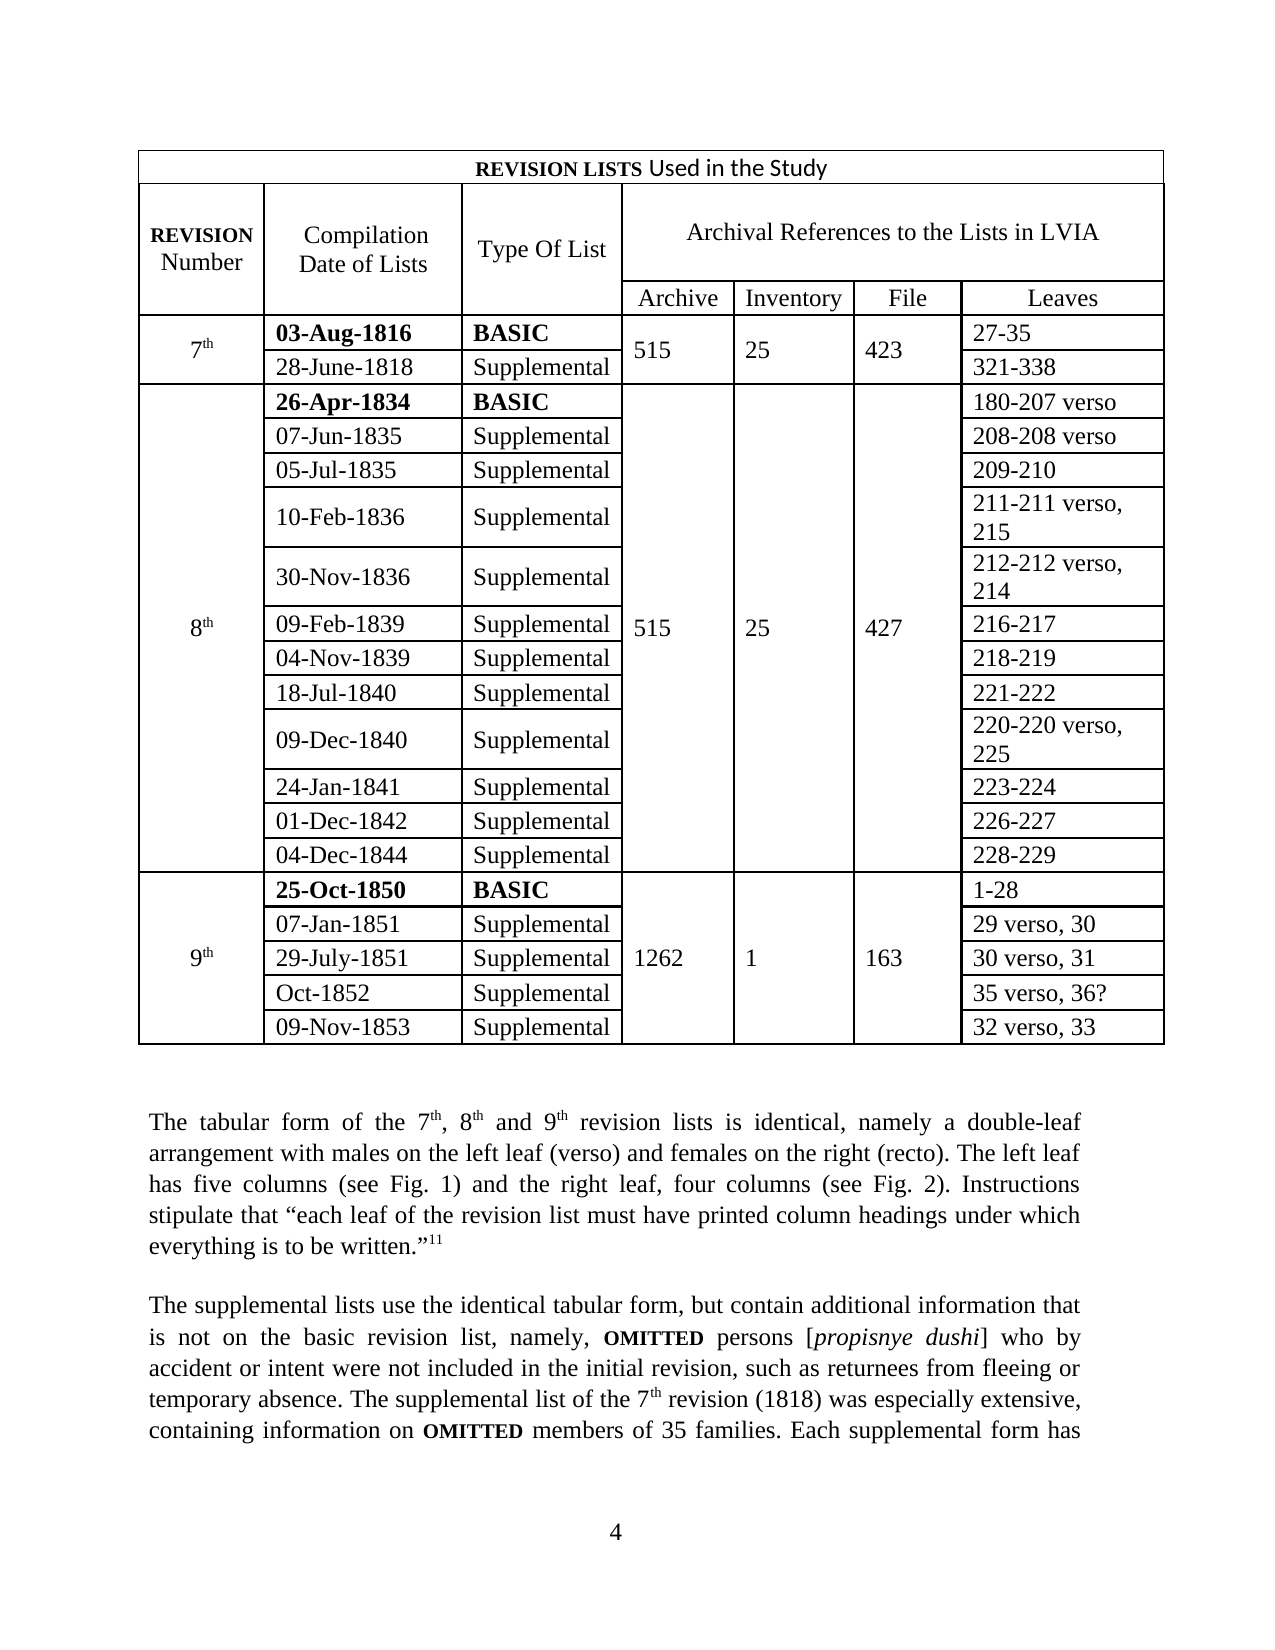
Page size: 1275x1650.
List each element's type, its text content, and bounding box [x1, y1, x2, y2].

table_cell 10-Feb-1836 [265, 488, 461, 546]
table_cell 9th [140, 873, 263, 1043]
table_cell 09-Dec-1840 [265, 710, 461, 768]
table_cell Supplemental [463, 454, 621, 486]
table_cell Supplemental [463, 676, 621, 708]
table_cell 1 [735, 873, 853, 1043]
table_cell Supplemental [463, 607, 621, 639]
table_cell 07-Jun-1835 [265, 419, 461, 452]
table_cell Supplemental [463, 642, 621, 674]
table_cell 515 [623, 385, 733, 871]
table_cell 218-219 [963, 642, 1163, 674]
table_cell 208-208 verso [963, 419, 1163, 452]
table_cell 427 [855, 385, 960, 871]
table_cell 25-Oct-1850 [265, 873, 461, 905]
table_cell 07-Jan-1851 [265, 908, 461, 940]
table_cell 423 [855, 316, 960, 383]
table_cell Supplemental [463, 908, 621, 940]
table_cell 04-Nov-1839 [265, 642, 461, 674]
table_cell 24-Jan-1841 [265, 770, 461, 802]
table_cell 180-207 verso [963, 385, 1163, 417]
table_cell Supplemental [463, 839, 621, 871]
table_cell BASIC [463, 385, 621, 417]
table_cell 223-224 [963, 770, 1163, 802]
table_cell Supplemental [463, 351, 621, 383]
table_cell Leaves [963, 282, 1163, 314]
table_cell 26-Apr-1834 [265, 385, 461, 417]
table_cell 01-Dec-1842 [265, 804, 461, 837]
table_cell 7th [140, 316, 263, 383]
table_cell 8th [140, 385, 263, 871]
table_cell BASIC [463, 873, 621, 905]
table_cell 09-Nov-1853 [265, 1011, 461, 1043]
table_cell Supplemental [463, 548, 621, 605]
table_cell 25 [735, 385, 853, 871]
table_cell 05-Jul-1835 [265, 454, 461, 486]
table_cell 1262 [623, 873, 733, 1043]
table_cell Supplemental [463, 942, 621, 974]
table_cell BASIC [463, 316, 621, 348]
table_cell 09-Feb-1839 [265, 607, 461, 639]
table_cell Archival References to the Lists in LVIA [623, 184, 1163, 280]
table_cell 04-Dec-1844 [265, 839, 461, 871]
table_cell Type Of List [463, 184, 621, 314]
table_cell Inventory [735, 282, 853, 314]
table_cell REVISION Number [140, 184, 263, 314]
table_header REVISION LISTS Used in the Study [139, 151, 1163, 183]
table_cell Supplemental [463, 804, 621, 837]
table_cell 212-212 verso, 214 [963, 548, 1163, 605]
table_cell 1-28 [963, 873, 1163, 905]
table_cell 18-Jul-1840 [265, 676, 461, 708]
table_cell 221-222 [963, 676, 1163, 708]
table_cell 27-35 [963, 316, 1163, 348]
table_cell 28-June-1818 [265, 351, 461, 383]
table_cell 35 verso, 36? [963, 976, 1163, 1008]
table_cell Archive [623, 282, 733, 314]
table_cell 29 verso, 30 [963, 908, 1163, 940]
table_cell 25 [735, 316, 853, 383]
text The tabular form of the 7th, 8th and 9th revision lists is identical, namely a double-leaf arrangement with males on the left leaf (verso) and females on the right (recto). The left leaf has five columns (see Fig. 1) and the right leaf, four columns (see Fig. 2). Instructions stipulate that “each leaf of the revision list must have printed column headings under which everything is to be written.” [148, 1107, 1082, 1260]
table_cell 515 [623, 316, 733, 383]
table_cell 30-Nov-1836 [265, 548, 461, 605]
table_cell 03-Aug-1816 [265, 316, 461, 348]
table_cell Oct-1852 [265, 976, 461, 1008]
table_cell Supplemental [463, 1011, 621, 1043]
table_cell 209-210 [963, 454, 1163, 486]
table_cell Supplemental [463, 419, 621, 452]
table_cell Supplemental [463, 488, 621, 546]
table_cell Compilation Date of Lists [265, 184, 461, 314]
table_cell 228-229 [963, 839, 1163, 871]
table_cell 163 [855, 873, 960, 1043]
table_cell Supplemental [463, 976, 621, 1008]
table_cell 29-July-1851 [265, 942, 461, 974]
table_cell 226-227 [963, 804, 1163, 837]
table_cell File [855, 282, 960, 314]
table_cell 220-220 verso, 225 [963, 710, 1163, 768]
table_cell 32 verso, 33 [963, 1011, 1163, 1043]
table_cell Supplemental [463, 710, 621, 768]
table_cell 216-217 [963, 607, 1163, 639]
table_cell 30 verso, 31 [963, 942, 1163, 974]
table_cell 211-211 verso, 215 [963, 488, 1163, 546]
table_cell Supplemental [463, 770, 621, 802]
table_cell 321-338 [963, 351, 1163, 383]
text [148, 1291, 1082, 1443]
